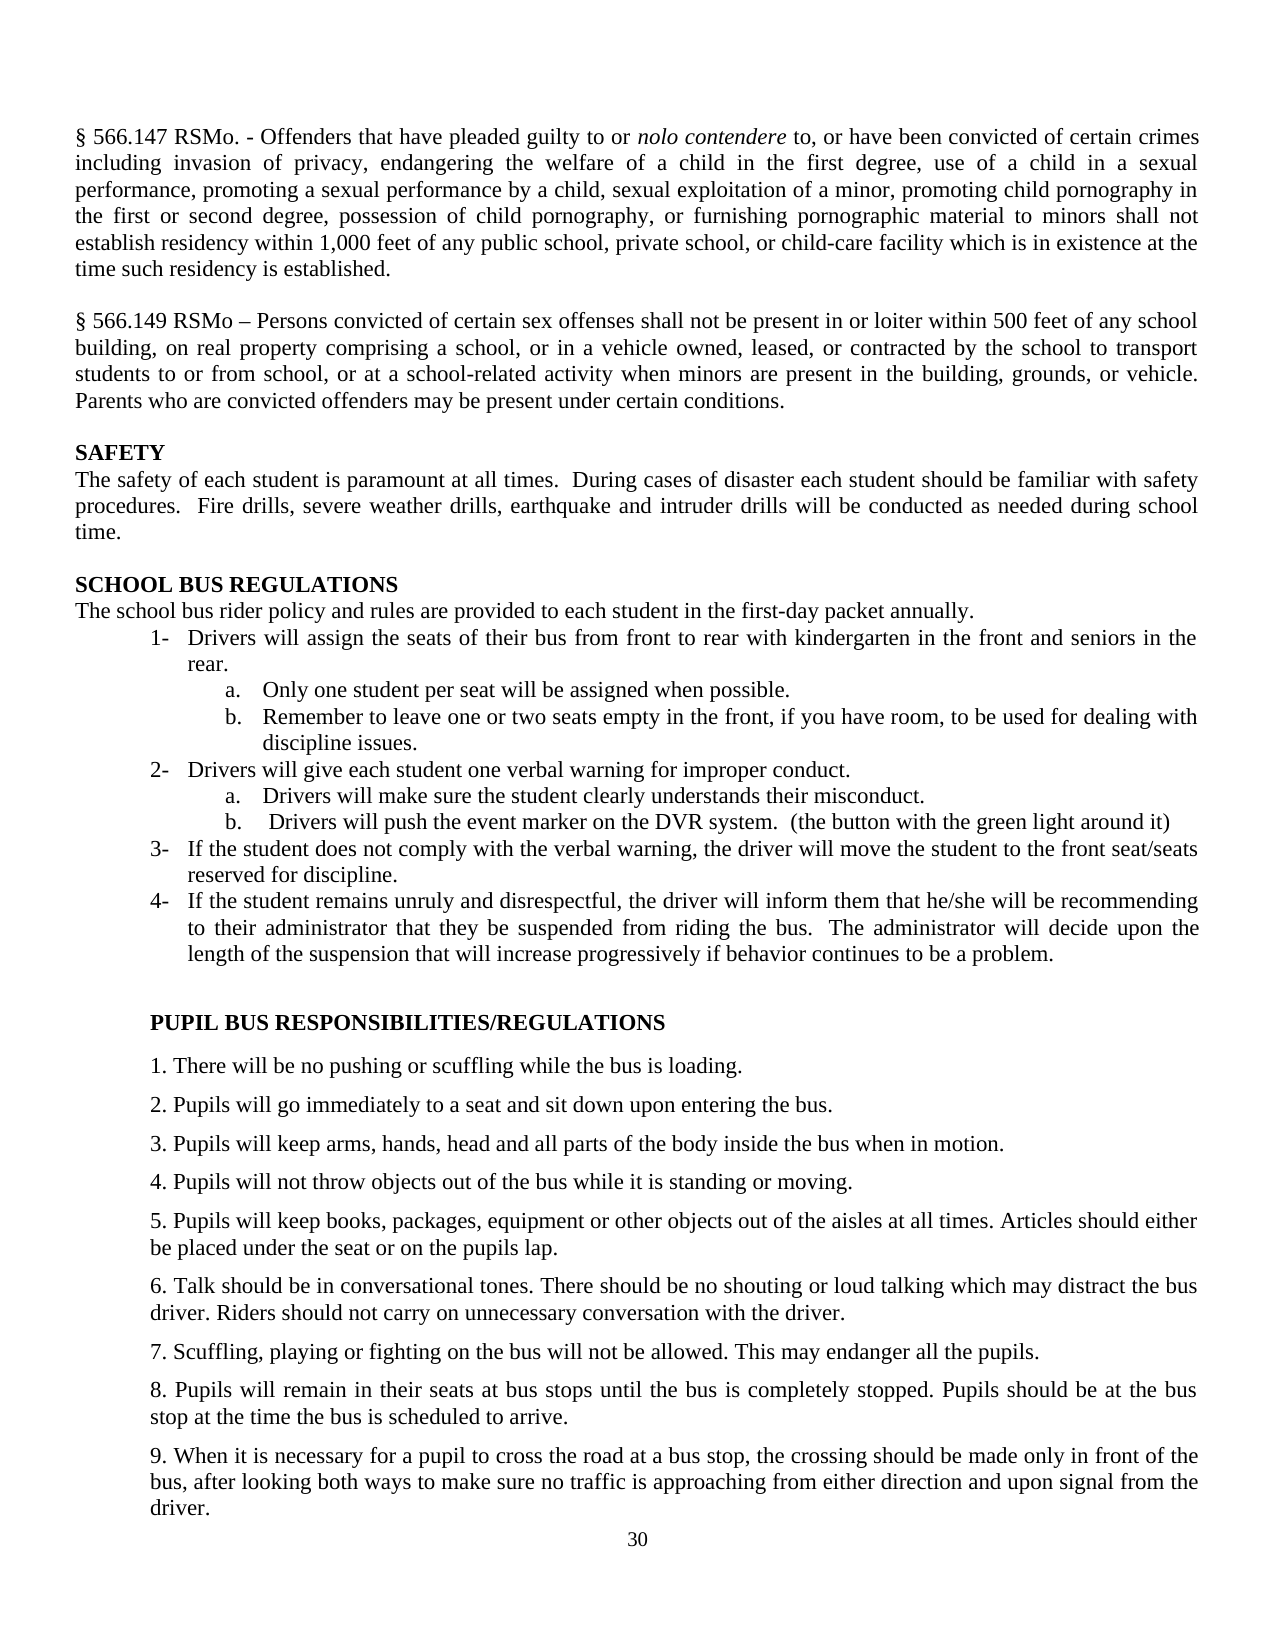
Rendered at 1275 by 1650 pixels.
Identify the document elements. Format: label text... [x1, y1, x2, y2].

list If the student remains unruly and disrespectful, the driver will inform them that he/she will be recommending to their administrator that they be suspended from riding the bus. The administrator will decide upon the length of the suspension that will increase progressively if behavior continues to be a problem. [150, 887, 1200, 966]
text 2. Pupils will go immediately to a seat and sit down upon entering the bus. [150, 1091, 1200, 1117]
text The school bus rider policy and rules are provided to each student in the first-day packet annually. [75, 597, 1200, 624]
text 7. Scuffling, playing or fighting on the bus will not be allowed. This may endanger all the pupils. [150, 1338, 1200, 1364]
text 8. Pupils will remain in their seats at bus stops until the bus is completely stopped. Pupils should be at the bus stop at the time the bus is scheduled to arrive. [150, 1377, 1200, 1429]
list Remember to leave one or two seats empty in the front, if you have room, to be used for dealing with discipline issues. [225, 703, 1200, 756]
text 5. Pupils will keep books, packages, equipment or other objects out of the aisles at all times. Articles should either be placed under the seat or on the pupils lap. [150, 1207, 1200, 1260]
text The safety of each student is paramount at all times. During cases of disaster each student should be familiar with safety procedures. Fire drills, severe weather drills, earthquake and intruder drills will be conducted as needed during school time. [75, 466, 1200, 545]
text 3. Pupils will keep arms, hands, head and all parts of the body inside the bus when in motion. [150, 1129, 1200, 1156]
list Drivers will give each student one verbal warning for improper conduct. [150, 756, 1200, 782]
text SAFETY [75, 439, 1200, 466]
list Drivers will assign the seats of their bus from front to rear with kindergarten in the front and seniors in the rear. [150, 624, 1200, 677]
text SCHOOL BUS REGULATIONS [75, 571, 1200, 597]
list Drivers will push the event marker on the DVR system. (the button with the green light around it) [225, 808, 1200, 835]
text 4. Pupils will not throw objects out of the bus while it is standing or moving. [150, 1168, 1200, 1195]
list Only one student per seat will be assigned when possible. [225, 677, 1200, 703]
list If the student does not comply with the verbal warning, the driver will move the student to the front seat/seats reserved for discipline. [150, 835, 1200, 887]
text § 566.149 RSMo – Persons convicted of certain sex offenses shall not be present in or loiter within 500 feet of any school building, on real property comprising a school, or in a vehicle owned, leased, or contracted by the school to transport students to or from school, or at a school-related activity when minors are present in the building, grounds, or vehicle. Parents who are convicted offenders may be present under certain conditions. [75, 308, 1200, 413]
text 6. Talk should be in conversational tones. There should be no shouting or loud talking which may distract the bus driver. Riders should not carry on unnecessary conversation with the driver. [150, 1272, 1200, 1325]
text § 566.147 RSMo. - Offenders that have pleaded guilty to or nolo contendere to, or have been convicted of certain crimes including invasion of privacy, endangering the welfare of a child in the first degree, use of a child in a sexual performance, promoting a sexual performance by a child, sexual exploitation of a minor, promoting child pornography in the first or second degree, possession of child pornography, or furnishing pornographic material to minors shall not establish residency within 1,000 feet of any public school, private school, or child-care facility which is in existence at the time such residency is established. [75, 123, 1200, 281]
text PUPIL BUS RESPONSIBILITIES/REGULATIONS [150, 1009, 1200, 1036]
text 9. When it is necessary for a pupil to cross the road at a bus stop, the crossing should be made only in front of the bus, after looking both ways to make sure no traffic is approaching from either direction and upon signal from the driver. [150, 1442, 1200, 1521]
list Drivers will make sure the student clearly understands their misconduct. [225, 782, 1200, 808]
text 1. There will be no pushing or scuffling while the bus is loading. [150, 1052, 1200, 1078]
